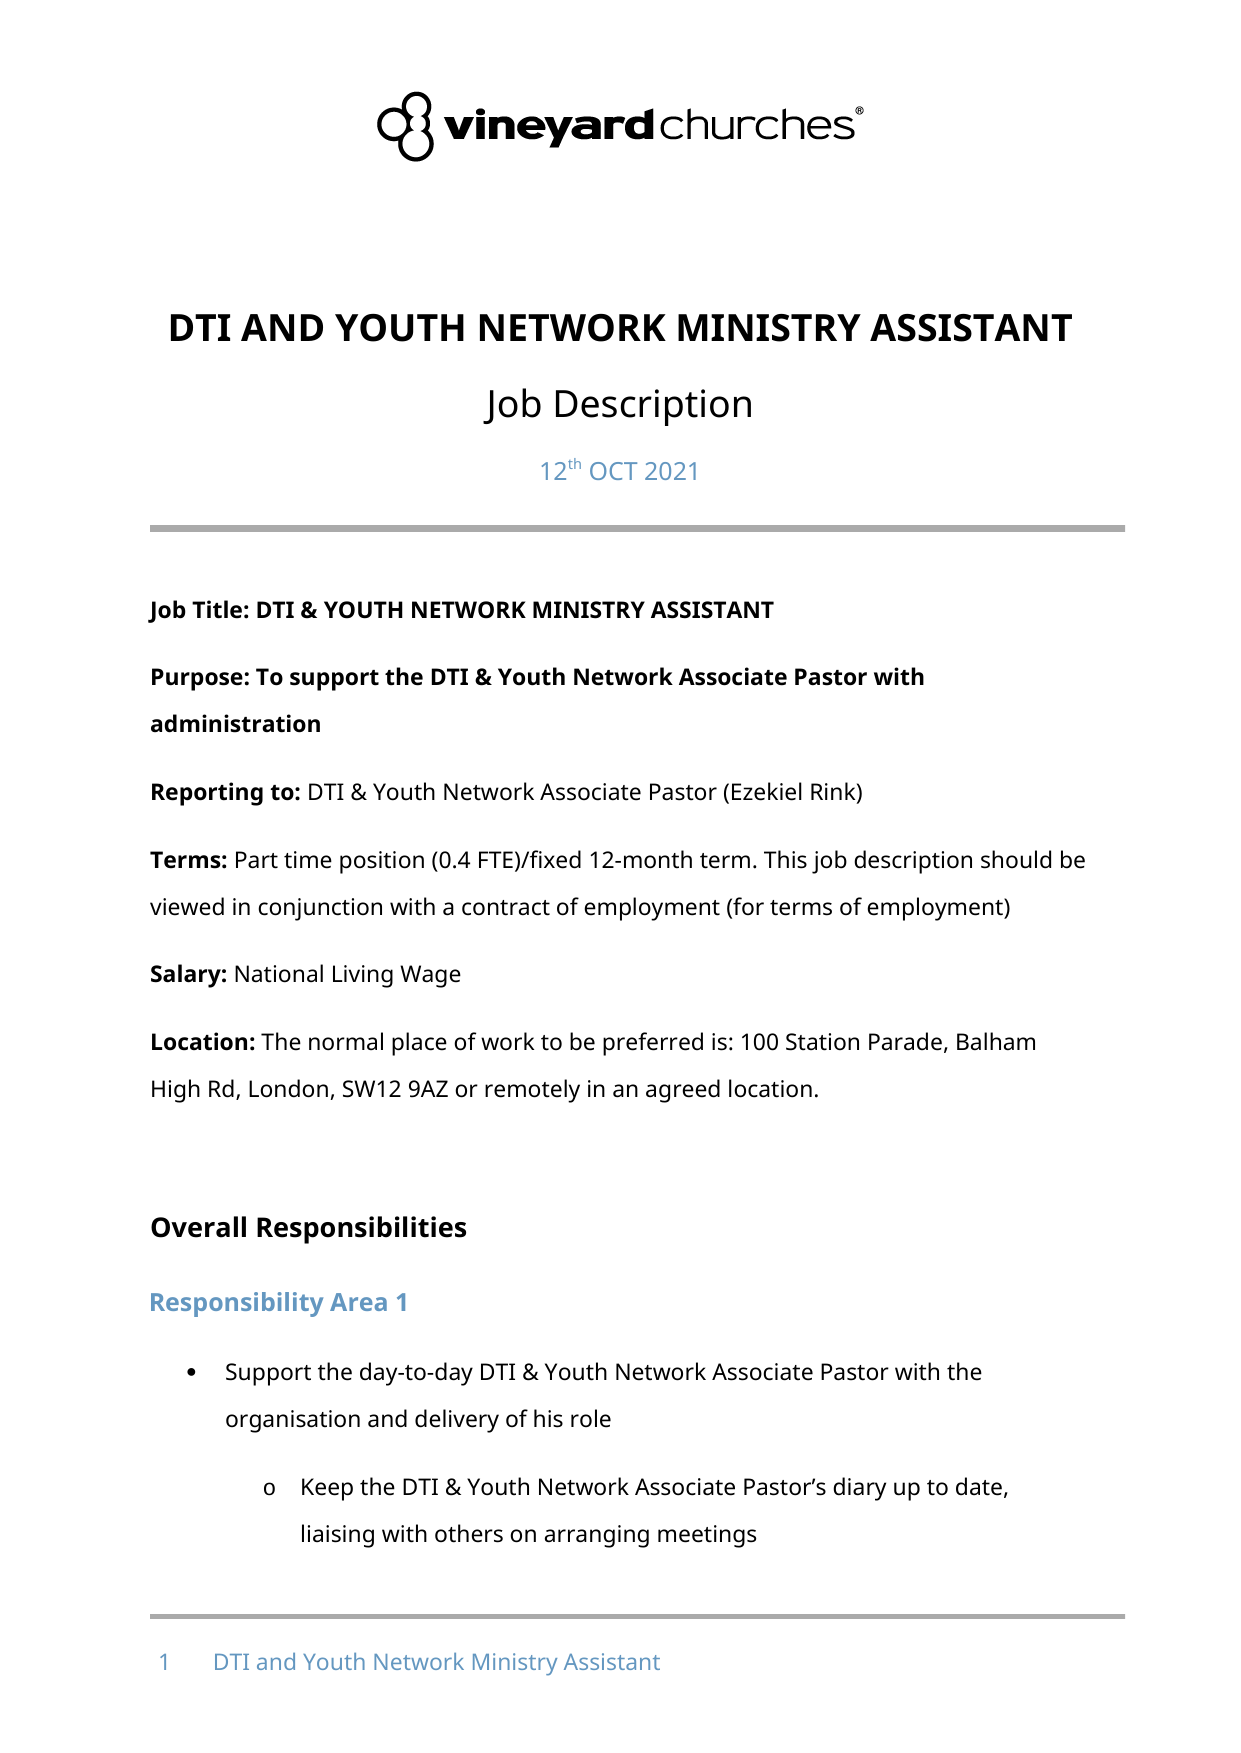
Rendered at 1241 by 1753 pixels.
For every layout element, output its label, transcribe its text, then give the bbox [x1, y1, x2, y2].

picture [150, 525, 1125, 532]
subtitle Job Description [150, 377, 1090, 428]
text Reporting to: DTI & Youth Network Associate Pastor (Ezekiel Rink) [150, 776, 1090, 807]
list Support the day-to-day DTI & Youth Network Associate Pastor with the organisation and delivery of his role [187, 1356, 1090, 1434]
text Location: The normal place of work to be preferred is: 100 Station Parade, Balham High Rd, London, SW12 9AZ or remotely in an agreed location. [150, 1026, 1090, 1104]
subtitle Responsibility Area 1 [148, 1284, 1090, 1318]
list Keep the DTI & Youth Network Associate Pastor’s diary up to date, liaising with others on arranging meetings [262, 1471, 1090, 1549]
picture [150, 1614, 1125, 1619]
text Job Title: DTI & YOUTH NETWORK MINISTRY ASSISTANT [150, 593, 1090, 625]
subtitle Overall Responsibilities [150, 1208, 1090, 1245]
text Terms: Part time position (0.4 FTE)/fixed 12-month term. This job description should be viewed in conjunction with a contract of employment (for terms of employment) [150, 843, 1090, 922]
text Purpose: To support the DTI & Youth Network Associate Pastor with administration [150, 661, 1090, 739]
text Salary: National Living Wage [150, 958, 1090, 989]
subtitle DTI AND YOUTH NETWORK MINISTRY ASSISTANT [150, 301, 1090, 352]
subtitle 12th OCT 2021 [150, 454, 1090, 488]
picture [372, 75, 869, 174]
